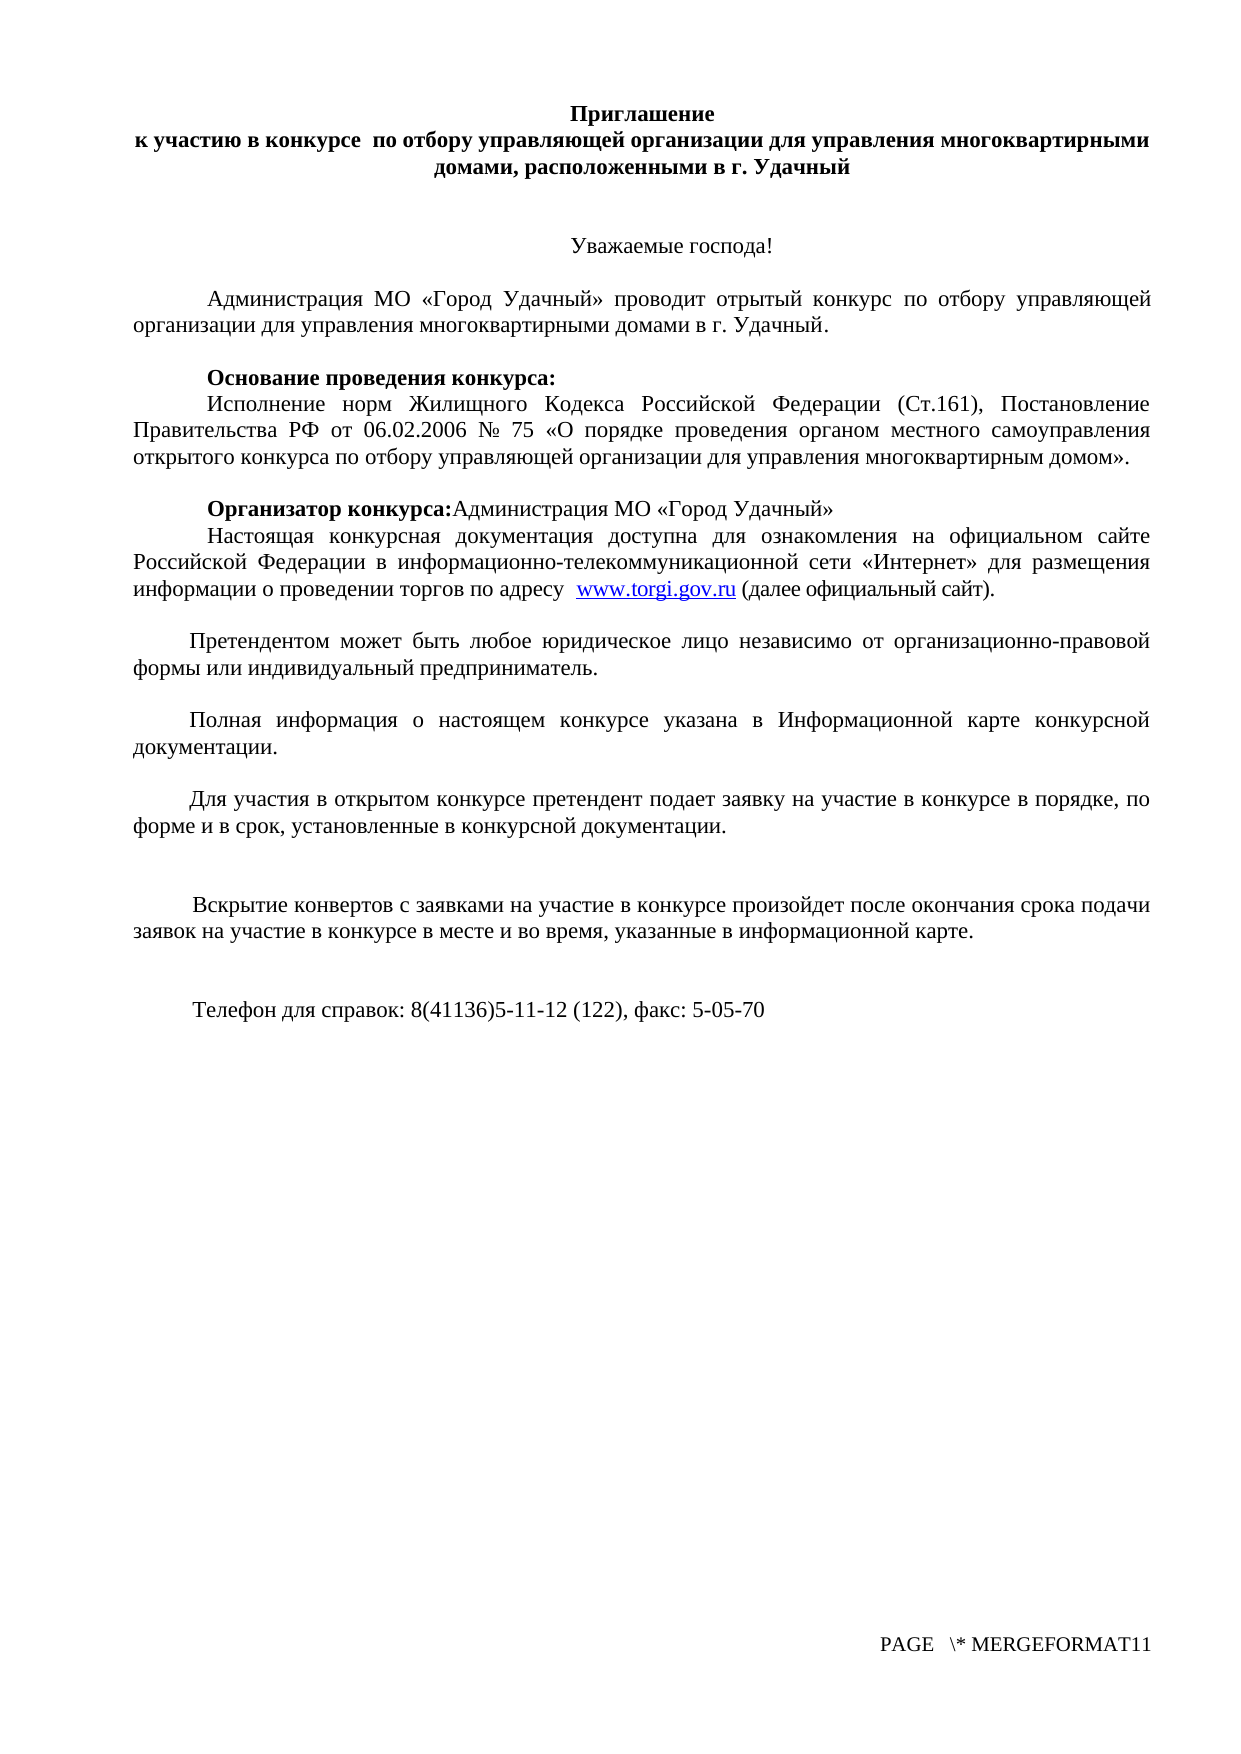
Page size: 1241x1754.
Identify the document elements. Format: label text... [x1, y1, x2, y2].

text Для участия в открытом конкурсе претендент подает заявку на участие в конкурсе в порядке, по форме и в срок, установленные в конкурсной документации. [133, 785, 1152, 838]
text Претендентом может быть любое юридическое лицо независимо от организационно-правовой формы или индивидуальный предприниматель. [133, 627, 1152, 680]
text Организатор конкурса:Администрация МО «Город Удачный» [133, 496, 1152, 522]
text Основание проведения конкурса: [133, 364, 1152, 390]
text к участию в конкурсе по отбору управляющей организации для управления многоквартирными домами, расположенными в г. Удачный [133, 127, 1152, 179]
text Администрация МО «Город Удачный» проводит отрытый конкурс по отбору управляющей организации для управления многоквартирными домами в г. Удачный. [133, 285, 1152, 337]
text Приглашение [133, 100, 1152, 127]
text Уважаемые господа! [133, 232, 1152, 258]
text Вскрытие конвертов с заявками на участие в конкурсе произойдет после окончания срока подачи заявок на участие в конкурсе в месте и во время, указанные в информационной карте. [133, 891, 1152, 943]
text Телефон для справок: 8(41136)5-11-12 (122), факс: 5-05-70 [133, 996, 1152, 1023]
text Полная информация о настоящем конкурсе указана в Информационной карте конкурсной документации. [133, 706, 1152, 759]
text Настоящая конкурсная документация доступна для ознакомления на официальном сайте Российской Федерации в информационно-телекоммуникационной сети «Интернет» для размещения информации о проведении торгов по адресу www.torgi.gov.ru (далее официальный сайт). [133, 522, 1152, 601]
text Исполнение норм Жилищного Кодекса Российской Федерации (Ст.161), Постановление Правительства РФ от 06.02.2006 № 75 «О порядке проведения органом местного самоуправления открытого конкурса по отбору управляющей организации для управления многоквартирным домом». [133, 390, 1152, 469]
